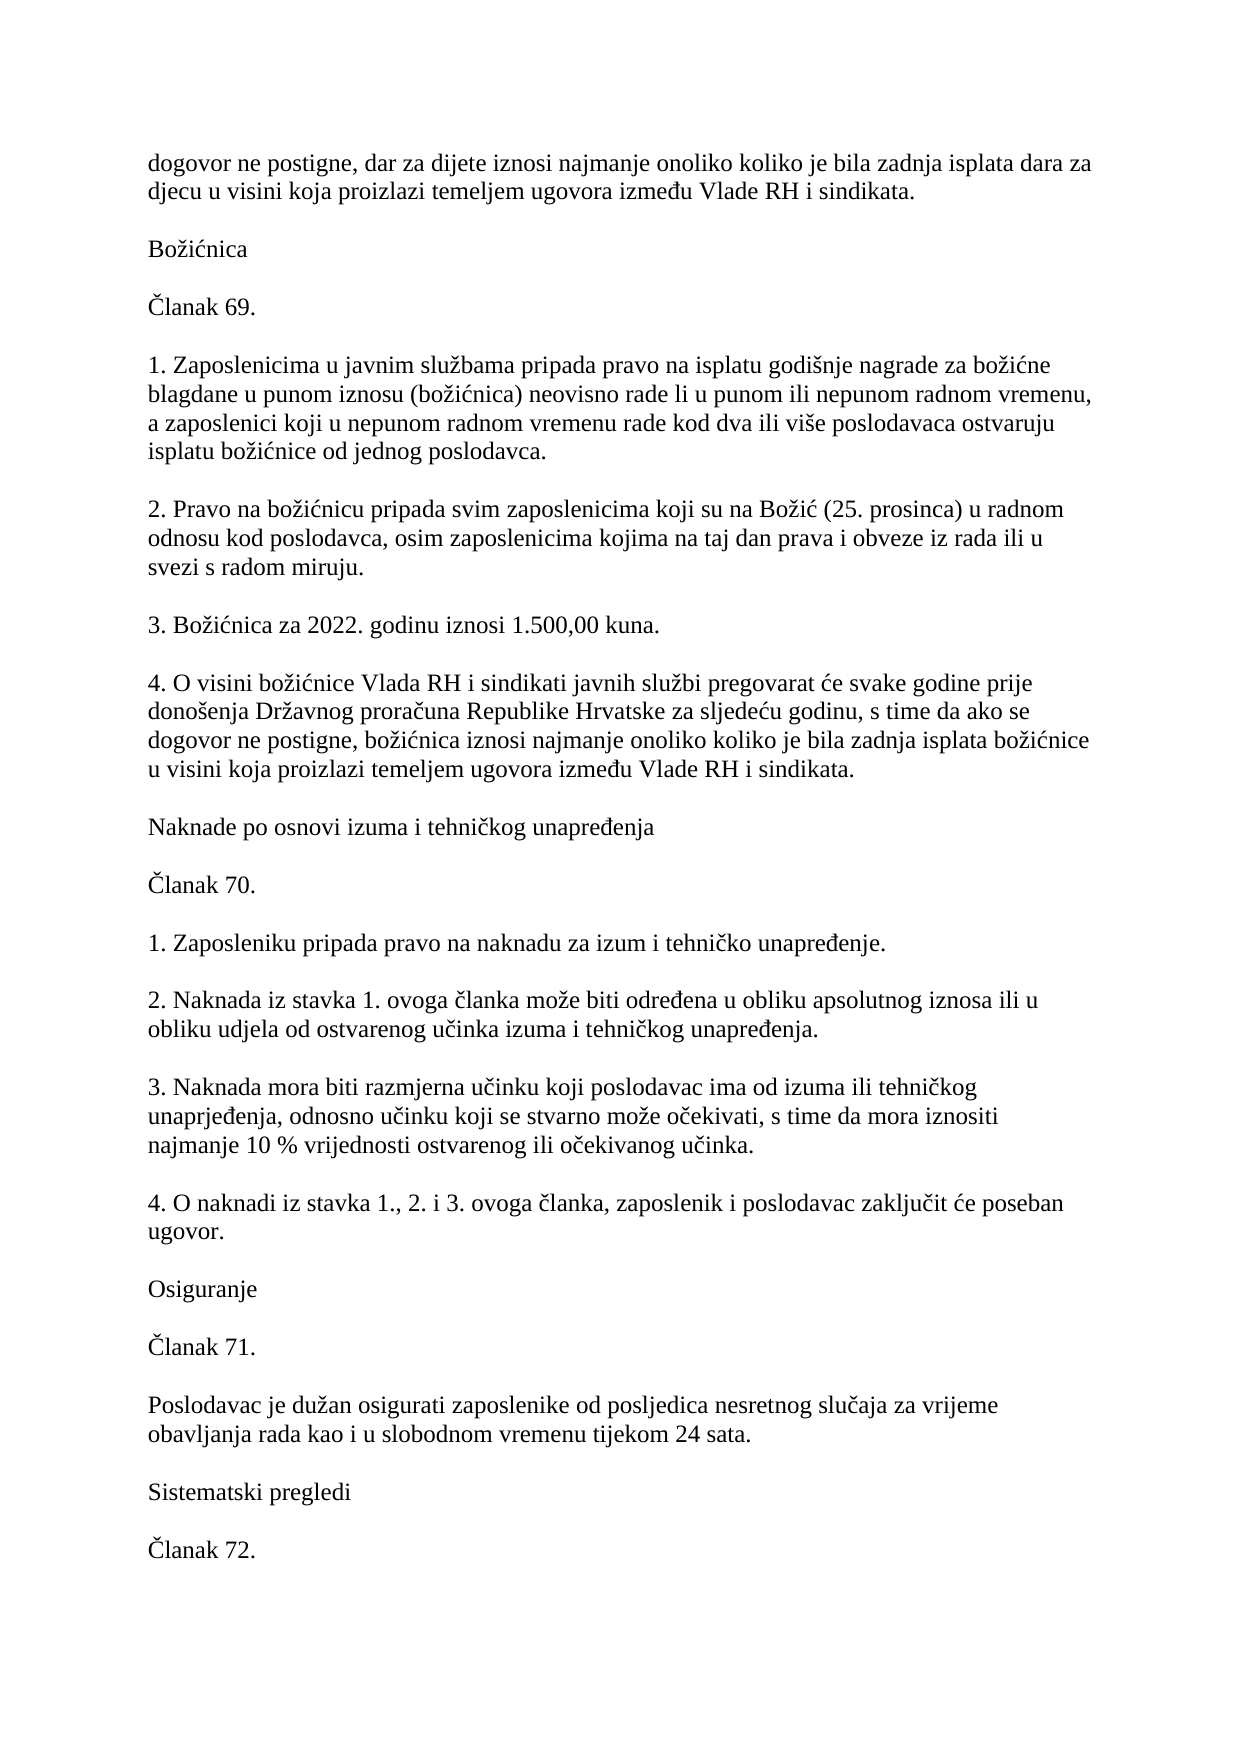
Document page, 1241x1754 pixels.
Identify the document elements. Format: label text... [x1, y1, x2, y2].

text Članak 72. [148, 1535, 1093, 1563]
text Poslodavac je dužan osigurati zaposlenike od posljedica nesretnog slučaja za vrijeme obavljanja rada kao i u slobodnom vremenu tijekom 24 sata. [148, 1390, 1093, 1448]
text Sistematski pregledi [148, 1477, 1093, 1506]
text Naknade po osnovi izuma i tehničkog unapređenja [148, 812, 1093, 841]
text 2. Pravo na božićnicu pripada svim zaposlenicima koji su na Božić (25. prosinca) u radnom odnosu kod poslodavca, osim zaposlenicima kojima na taj dan prava i obveze iz rada ili u svezi s radom miruju. [148, 494, 1093, 581]
text Članak 69. [148, 292, 1093, 321]
text 1. Zaposleniku pripada pravo na naknadu za izum i tehničko unapređenje. [148, 928, 1093, 956]
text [148, 148, 1093, 205]
text Božićnica [148, 234, 1093, 263]
text 3. Božićnica za 2022. godinu iznosi 1.500,00 kuna. [148, 610, 1093, 638]
text 3. Naknada mora biti razmjerna učinku koji poslodavac ima od izuma ili tehničkog unaprjeđenja, odnosno učinku koji se stvarno može očekivati, s time da mora iznositi najmanje 10 % vrijednosti ostvarenog ili očekivanog učinka. [148, 1072, 1093, 1158]
text Članak 70. [148, 870, 1093, 898]
text Osiguranje [148, 1274, 1093, 1303]
text 4. O naknadi iz stavka 1., 2. i 3. ovoga članka, zaposlenik i poslodavac zaključit će poseban ugovor. [148, 1188, 1093, 1245]
text Članak 71. [148, 1332, 1093, 1361]
text 1. Zaposlenicima u javnim službama pripada pravo na isplatu godišnje nagrade za božićne blagdane u punom iznosu (božićnica) neovisno rade li u punom ili nepunom radnom vremenu, a zaposlenici koji u nepunom radnom vremenu rade kod dva ili više poslodavaca ostvaruju isplatu božićnice od jednog poslodavca. [148, 350, 1093, 465]
text 2. Naknada iz stavka 1. ovoga članka može biti određena u obliku apsolutnog iznosa ili u obliku udjela od ostvarenog učinka izuma i tehničkog unapređenja. [148, 986, 1093, 1043]
text 4. O visini božićnice Vlada RH i sindikati javnih službi pregovarat će svake godine prije donošenja Državnog proračuna Republike Hrvatske za sljedeću godinu, s time da ako se dogovor ne postigne, božićnica iznosi najmanje onoliko koliko je bila zadnja isplata božićnice u visini koja proizlazi temeljem ugovora između Vlade RH i sindikata. [148, 668, 1093, 783]
